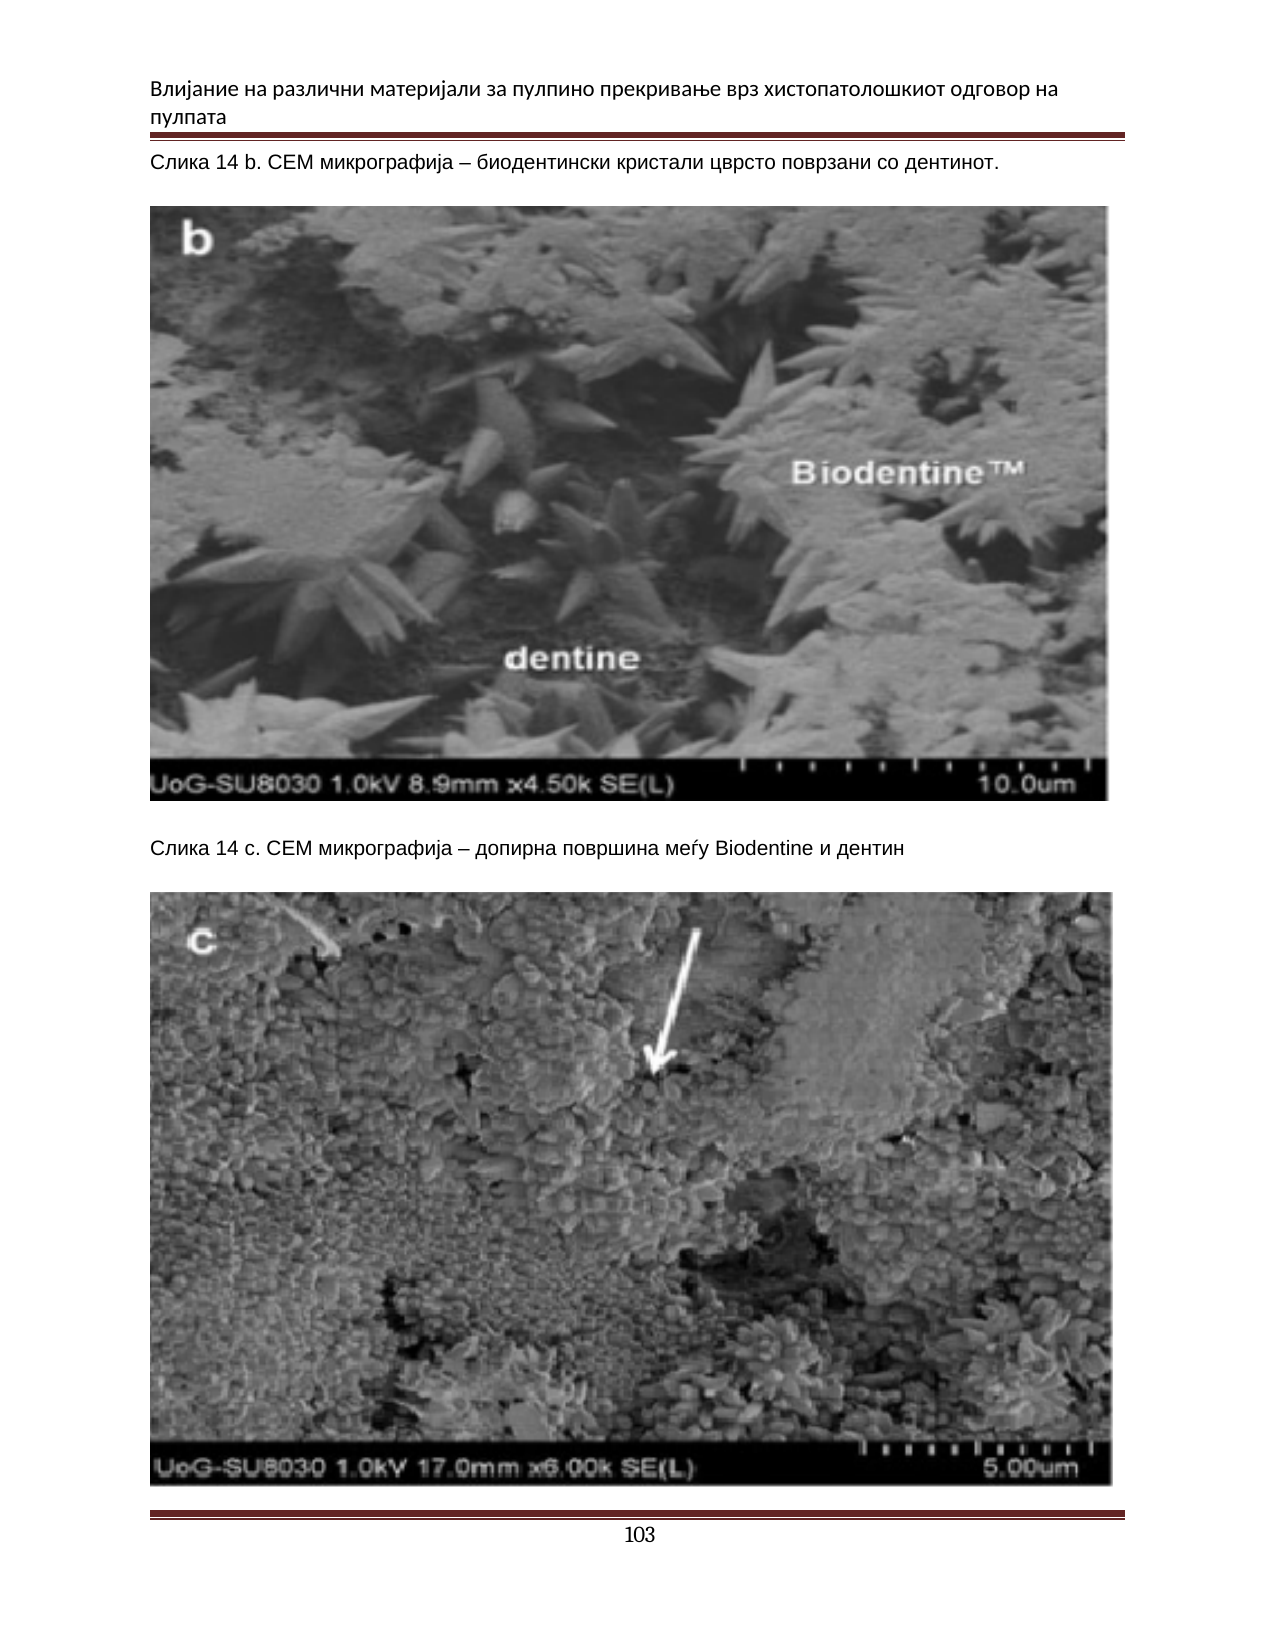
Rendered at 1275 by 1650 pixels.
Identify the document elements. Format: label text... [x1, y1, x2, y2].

picture [150, 892, 1113, 1489]
text Слика 14 b. СЕМ микрографија – биодентински кристали цврсто поврзани со дентинот. [150, 150, 1125, 174]
text Слика 14 c. СЕМ микрографија – допирна површина меѓу Biodentine и дентин [150, 835, 1125, 859]
picture [150, 206, 1112, 801]
